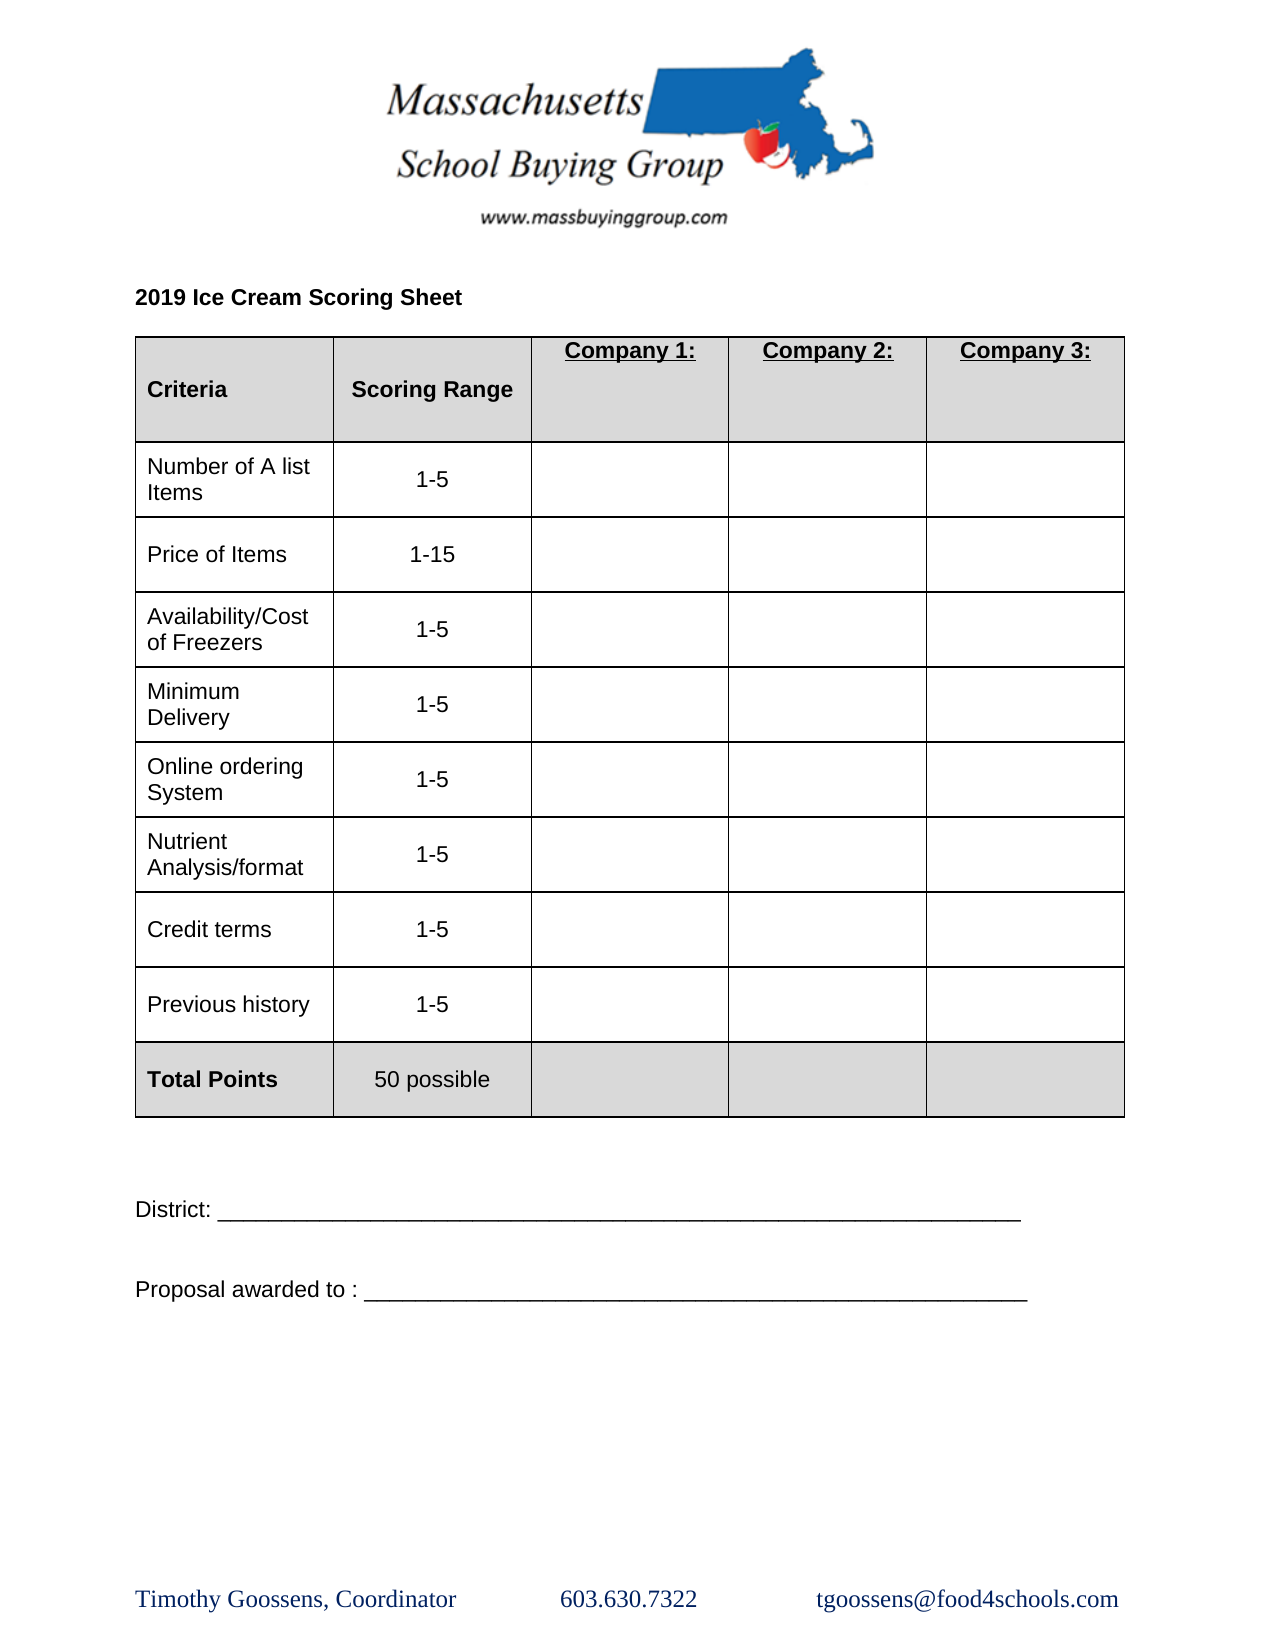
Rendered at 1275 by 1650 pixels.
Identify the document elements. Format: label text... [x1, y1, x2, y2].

table_cell [927, 743, 1124, 816]
table_cell [927, 893, 1124, 966]
table_cell [729, 1043, 926, 1116]
table_cell [532, 443, 728, 516]
table_cell [927, 818, 1124, 891]
text Proposal awarded to : ____________________________________________________ [135, 1276, 1125, 1302]
table_cell 1-5 [334, 668, 531, 741]
table_cell [927, 518, 1124, 591]
table_cell [729, 818, 926, 891]
table_cell [729, 893, 926, 966]
table_cell [532, 893, 728, 966]
text District: _______________________________________________________________ [135, 1196, 1125, 1223]
table_cell Availability/Cost of Freezers [136, 593, 333, 666]
table_cell 1-5 [334, 743, 531, 816]
table_cell Price of Items [136, 518, 333, 591]
table_cell [927, 443, 1124, 516]
table_cell [729, 518, 926, 591]
table_header Company 2: [729, 338, 926, 441]
table_header Criteria [136, 338, 333, 441]
table_cell 1-15 [334, 518, 531, 591]
table_cell 50 possible [334, 1043, 531, 1116]
table_cell Number of A list Items [136, 443, 333, 516]
table_header Company 3: [927, 338, 1124, 441]
table_cell [532, 668, 728, 741]
table_cell 1-5 [334, 443, 531, 516]
table_cell [532, 593, 728, 666]
table_cell [729, 593, 926, 666]
table_cell 1-5 [334, 818, 531, 891]
table_cell [532, 743, 728, 816]
table_cell [729, 743, 926, 816]
table_cell Nutrient Analysis/format [136, 818, 333, 891]
table_cell Minimum Delivery [136, 668, 333, 741]
table_cell [532, 1043, 728, 1116]
table_cell [532, 968, 728, 1041]
table_cell [532, 818, 728, 891]
table_cell [532, 518, 728, 591]
table_cell 1-5 [334, 593, 531, 666]
table_cell Credit terms [136, 893, 333, 966]
table_cell [927, 1043, 1124, 1116]
table_cell [927, 593, 1124, 666]
picture [381, 39, 879, 234]
table_cell [927, 968, 1124, 1041]
table_cell [729, 443, 926, 516]
table_cell Total Points [136, 1043, 333, 1116]
table_header Company 1: [532, 338, 728, 441]
table_cell [729, 668, 926, 741]
table_cell Online ordering System [136, 743, 333, 816]
table_cell 1-5 [334, 893, 531, 966]
table_cell [927, 668, 1124, 741]
table_header Scoring Range [334, 338, 531, 441]
table_cell Previous history [136, 968, 333, 1041]
table_cell [729, 968, 926, 1041]
table_cell 1-5 [334, 968, 531, 1041]
text 2019 Ice Cream Scoring Sheet [135, 284, 1125, 310]
